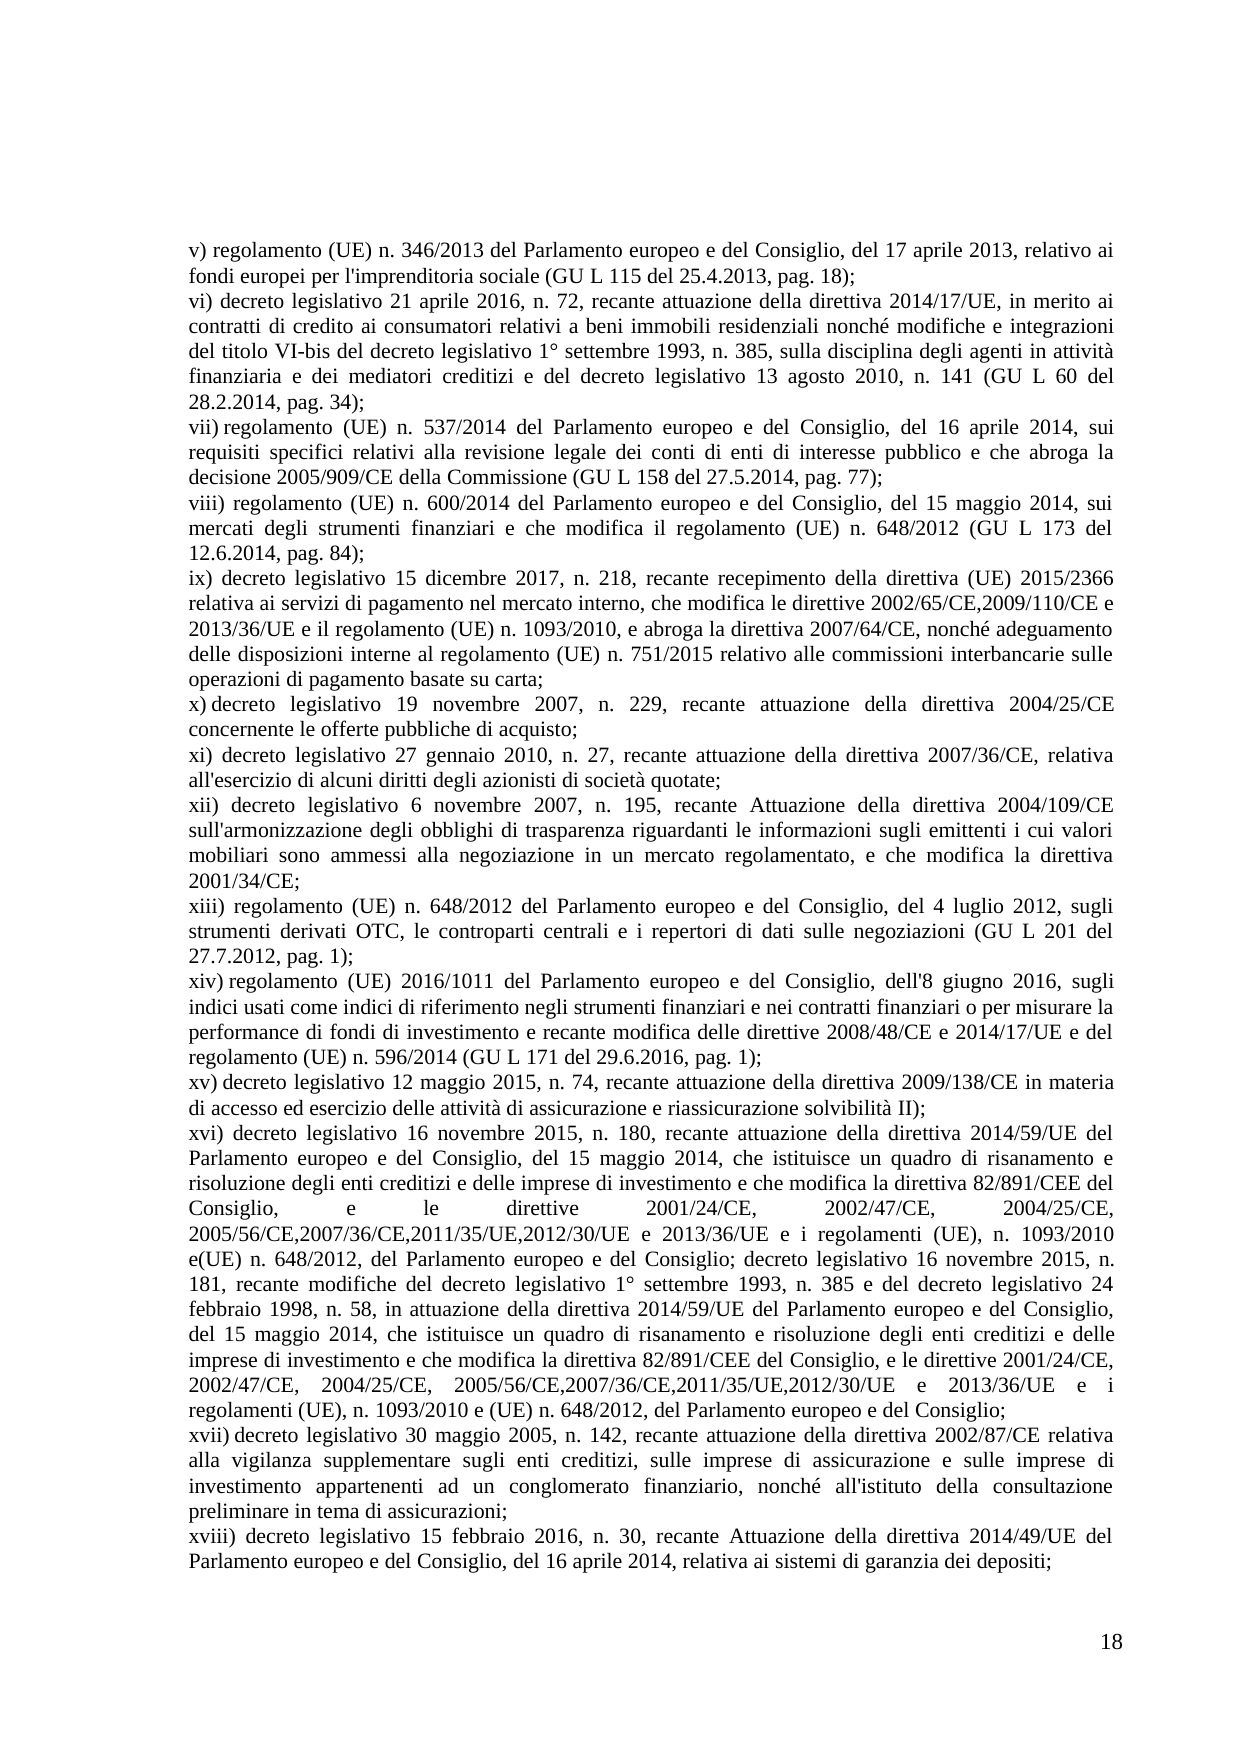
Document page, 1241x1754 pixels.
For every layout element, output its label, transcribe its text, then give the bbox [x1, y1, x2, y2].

list regolamento (UE) n. 600/2014 del Parlamento europeo e del Consiglio, del 15 maggio 2014, sui mercati degli strumenti finanziari e che modifica il regolamento (UE) n. 648/2012 (GU L 173 del 12.6.2014, pag. 84); [188, 489, 1115, 565]
list decreto legislativo 27 gennaio 2010, n. 27, recante attuazione della direttiva 2007/36/CE, relativa all'esercizio di alcuni diritti degli azionisti di società quotate; [188, 742, 1114, 792]
list decreto legislativo 12 maggio 2015, n. 74, recante attuazione della direttiva 2009/138/CE in materia di accesso ed esercizio delle attività di assicurazione e riassicurazione solvibilità II); [188, 1069, 1114, 1120]
list regolamento (UE) 2016/1011 del Parlamento europeo e del Consiglio, dell'8 giugno 2016, sugli indici usati come indici di riferimento negli strumenti finanziari e nei contratti finanziari o per misurare la performance di fondi di investimento e recante modifica delle direttive 2008/48/CE e 2014/17/UE e del regolamento (UE) n. 596/2014 (GU L 171 del 29.6.2016, pag. 1); [188, 968, 1115, 1069]
list decreto legislativo 19 novembre 2007, n. 229, recante attuazione della direttiva 2004/25/CE concernente le offerte pubbliche di acquisto; [188, 691, 1115, 742]
list decreto legislativo 16 novembre 2015, n. 180, recante attuazione della direttiva 2014/59/UE del Parlamento europeo e del Consiglio, del 15 maggio 2014, che istituisce un quadro di risanamento e risoluzione degli enti creditizi e delle imprese di investimento e che modifica la direttiva 82/891/CEE del Consiglio, e le direttive 2001/24/CE, 2002/47/CE, 2004/25/CE, 2005/56/CE,2007/36/CE,2011/35/UE,2012/30/UE e 2013/36/UE e i regolamenti (UE), n. 1093/2010 e(UE) n. 648/2012, del Parlamento europeo e del Consiglio; decreto legislativo 16 novembre 2015, n. 181, recante modifiche del decreto legislativo 1° settembre 1993, n. 385 e del decreto legislativo 24 febbraio 1998, n. 58, in attuazione della direttiva 2014/59/UE del Parlamento europeo e del Consiglio, del 15 maggio 2014, che istituisce un quadro di risanamento e risoluzione degli enti creditizi e delle imprese di investimento e che modifica la direttiva 82/891/CEE del Consiglio, e le direttive 2001/24/CE, 2002/47/CE, 2004/25/CE, 2005/56/CE,2007/36/CE,2011/35/UE,2012/30/UE e 2013/36/UE e i regolamenti (UE), n. 1093/2010 e (UE) n. 648/2012, del Parlamento europeo e del Consiglio; [188, 1120, 1115, 1422]
list decreto legislativo 6 novembre 2007, n. 195, recante Attuazione della direttiva 2004/109/CE sull'armonizzazione degli obblighi di trasparenza riguardanti le informazioni sugli emittenti i cui valori mobiliari sono ammessi alla negoziazione in un mercato regolamentato, e che modifica la direttiva 2001/34/CE; [188, 792, 1114, 893]
list decreto legislativo 21 aprile 2016, n. 72, recante attuazione della direttiva 2014/17/UE, in merito ai contratti di credito ai consumatori relativi a beni immobili residenziali nonché modifiche e integrazioni del titolo VI-bis del decreto legislativo 1° settembre 1993, n. 385, sulla disciplina degli agenti in attività finanziaria e dei mediatori creditizi e del decreto legislativo 13 agosto 2010, n. 141 (GU L 60 del 28.2.2014, pag. 34); [188, 288, 1115, 414]
list decreto legislativo 15 dicembre 2017, n. 218, recante recepimento della direttiva (UE) 2015/2366 relativa ai servizi di pagamento nel mercato interno, che modifica le direttive 2002/65/CE,2009/110/CE e 2013/36/UE e il regolamento (UE) n. 1093/2010, e abroga la direttiva 2007/64/CE, nonché adeguamento delle disposizioni interne al regolamento (UE) n. 751/2015 relativo alle commissioni interbancarie sulle operazioni di pagamento basate su carta; [188, 565, 1115, 691]
list regolamento (UE) n. 648/2012 del Parlamento europeo e del Consiglio, del 4 luglio 2012, sugli strumenti derivati OTC, le controparti centrali e i repertori di dati sulle negoziazioni (GU L 201 del 27.7.2012, pag. 1); [188, 893, 1115, 968]
list decreto legislativo 30 maggio 2005, n. 142, recante attuazione della direttiva 2002/87/CE relativa alla vigilanza supplementare sugli enti creditizi, sulle imprese di assicurazione e sulle imprese di investimento appartenenti ad un conglomerato finanziario, nonché all'istituto della consultazione preliminare in tema di assicurazioni; [188, 1422, 1114, 1523]
list regolamento (UE) n. 346/2013 del Parlamento europeo e del Consiglio, del 17 aprile 2013, relativo ai fondi europei per l'imprenditoria sociale (GU L 115 del 25.4.2013, pag. 18); [188, 237, 1115, 288]
list decreto legislativo 15 febbraio 2016, n. 30, recante Attuazione della direttiva 2014/49/UE del Parlamento europeo e del Consiglio, del 16 aprile 2014, relativa ai sistemi di garanzia dei depositi; [188, 1523, 1114, 1573]
list regolamento (UE) n. 537/2014 del Parlamento europeo e del Consiglio, del 16 aprile 2014, sui requisiti specifici relativi alla revisione legale dei conti di enti di interesse pubblico e che abroga la decisione 2005/909/CE della Commissione (GU L 158 del 27.5.2014, pag. 77); [188, 414, 1115, 489]
